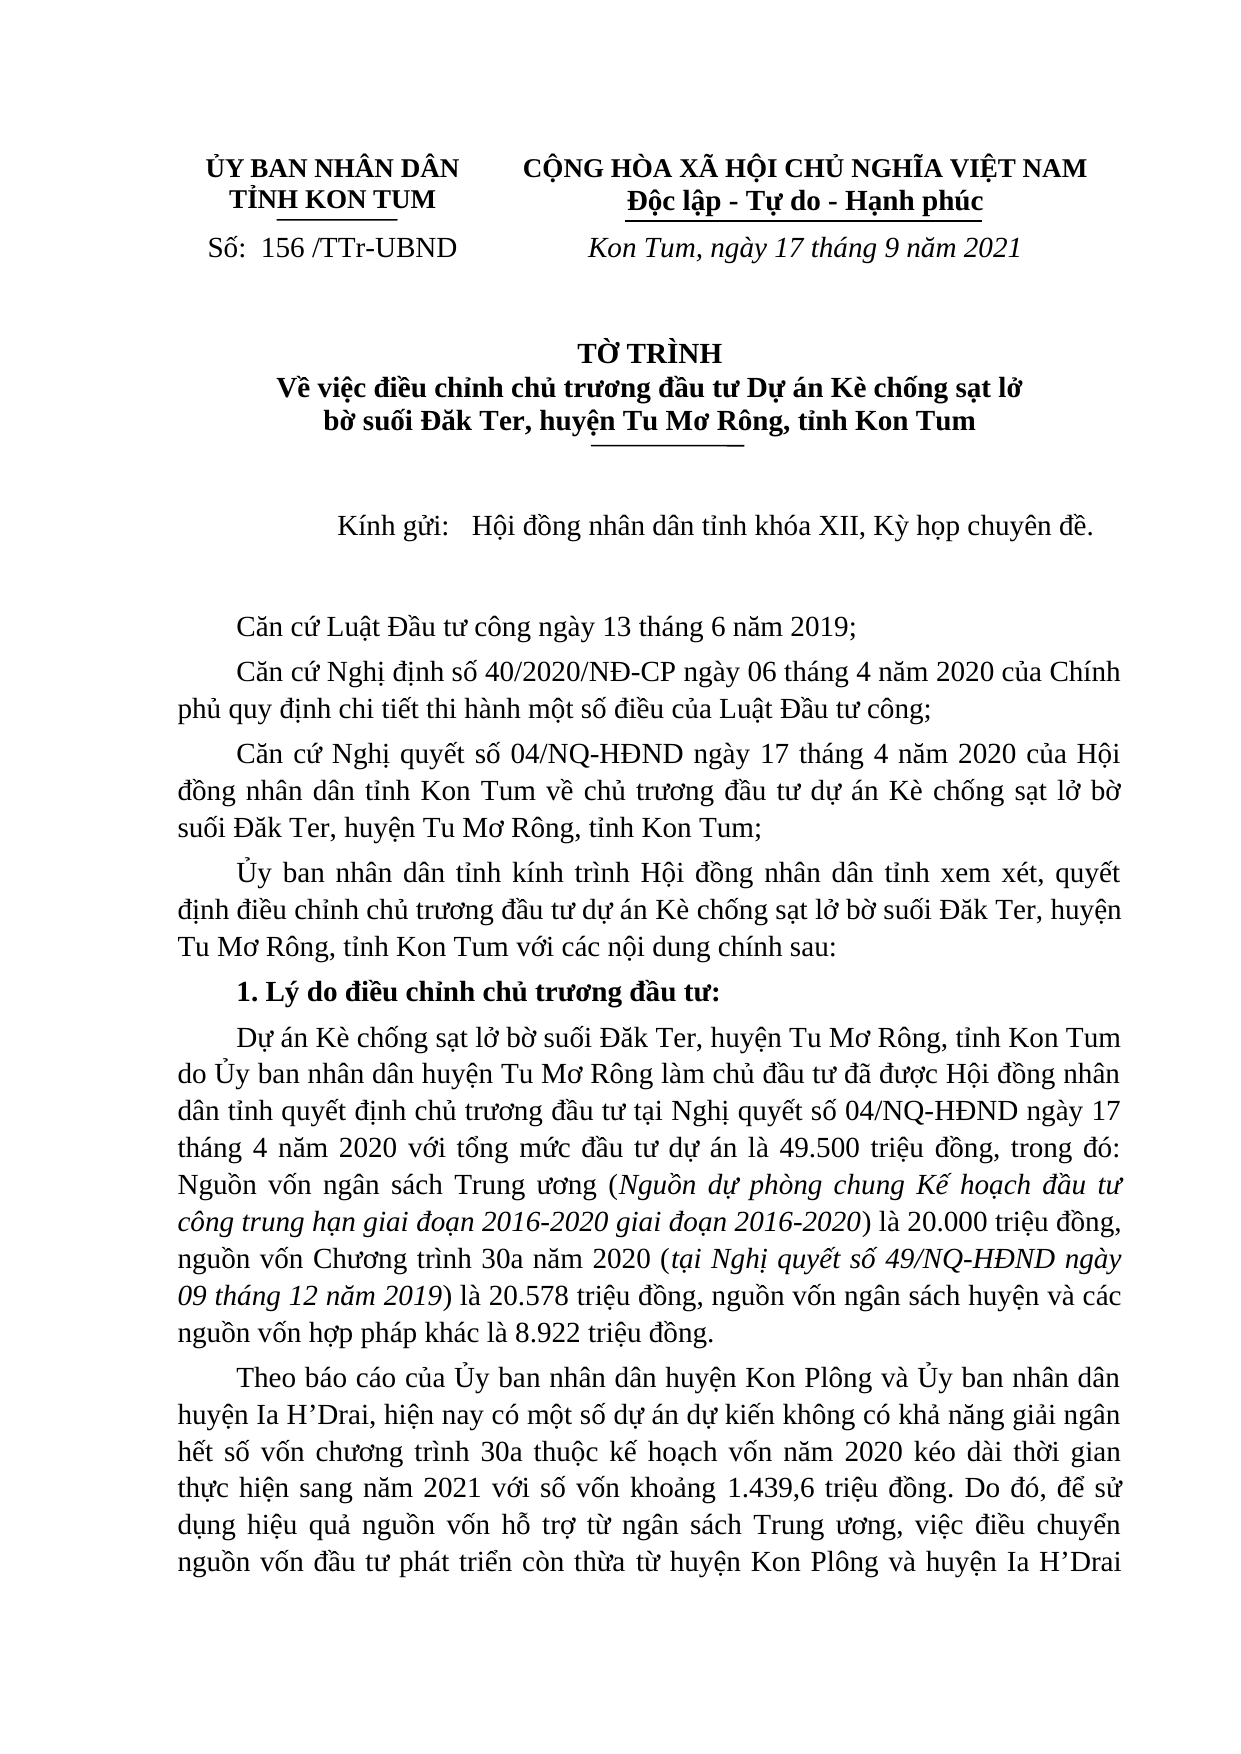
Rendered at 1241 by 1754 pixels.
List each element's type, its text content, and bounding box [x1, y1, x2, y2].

text Căn cứ Nghị định số 40/2020/NĐ-CP ngày 06 tháng 4 năm 2020 của Chính phủ quy định chi tiết thi hành một số điều của Luật Đầu tư công; [177, 654, 1122, 725]
table_header CỘNG HÒA XÃ HỘI CHỦ NGHĨA VIỆT NAM Độc lập - Tự do - Hạnh phúc [488, 152, 1123, 226]
text Dự án Kè chống sạt lở bờ suối Đăk Ter, huyện Tu Mơ Rông, tỉnh Kon Tum do Ủy ban nhân dân huyện Tu Mơ Rông làm chủ đầu tư đã được Hội đồng nhân dân tỉnh quyết định chủ trương đầu tư tại Nghị quyết số 04/NQ-HĐND ngày 17 tháng 4 năm 2020 với tổng mức đầu tư dự án là 49.500 triệu đồng, trong đó: Nguồn vốn ngân sách Trung ương (Nguồn dự phòng chung Kế hoạch đầu tư công trung hạn giai đoạn 2016-2020 giai đoạn 2016-2020) là 20.000 triệu đồng, nguồn vốn Chương trình 30a năm 2020 (tại Nghị quyết số 49/NQ-HĐND ngày 09 tháng 12 năm 2019) là 20.578 triệu đồng, nguồn vốn ngân sách huyện và các nguồn vốn hợp pháp khác là 8.922 triệu đồng. [177, 1020, 1122, 1348]
text TỜ TRÌNH Về việc điều chỉnh chủ trương đầu tư Dự án Kè chống sạt lở [177, 336, 1122, 403]
table_header ỦY BAN NHÂN DÂN TỈNH KON TUM [177, 152, 487, 226]
text Căn cứ Nghị quyết số 04/NQ-HĐND ngày 17 tháng 4 năm 2020 của Hội đồng nhân dân tỉnh Kon Tum về chủ trương đầu tư dự án Kè chống sạt lở bờ suối Đăk Ter, huyện Tu Mơ Rông, tỉnh Kon Tum; [177, 737, 1122, 844]
table_cell Kon Tum, ngày 17 tháng 9 năm 2021 [488, 226, 1123, 269]
table_cell Số: 156 /TTr-UBND [177, 226, 487, 269]
table_header Kính gửi: [180, 508, 460, 542]
text Ủy ban nhân dân tỉnh kính trình Hội đồng nhân dân tỉnh xem xét, quyết định điều chỉnh chủ trương đầu tư dự án Kè chống sạt lở bờ suối Đăk Ter, huyện Tu Mơ Rông, tỉnh Kon Tum với các nội dung chính sau: [177, 856, 1122, 963]
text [177, 1541, 1122, 1578]
table_header Hội đồng nhân dân tỉnh khóa XII, Kỳ họp chuyên đề. [460, 508, 1119, 542]
text 1. Lý do điều chỉnh chủ trương đầu tư: [177, 974, 1122, 1008]
text bờ suối Đăk Ter, huyện Tu Mơ Rông, tỉnh Kon Tum [177, 403, 1122, 437]
text Căn cứ Luật Đầu tư công ngày 13 tháng 6 năm 2019; [177, 609, 1122, 643]
